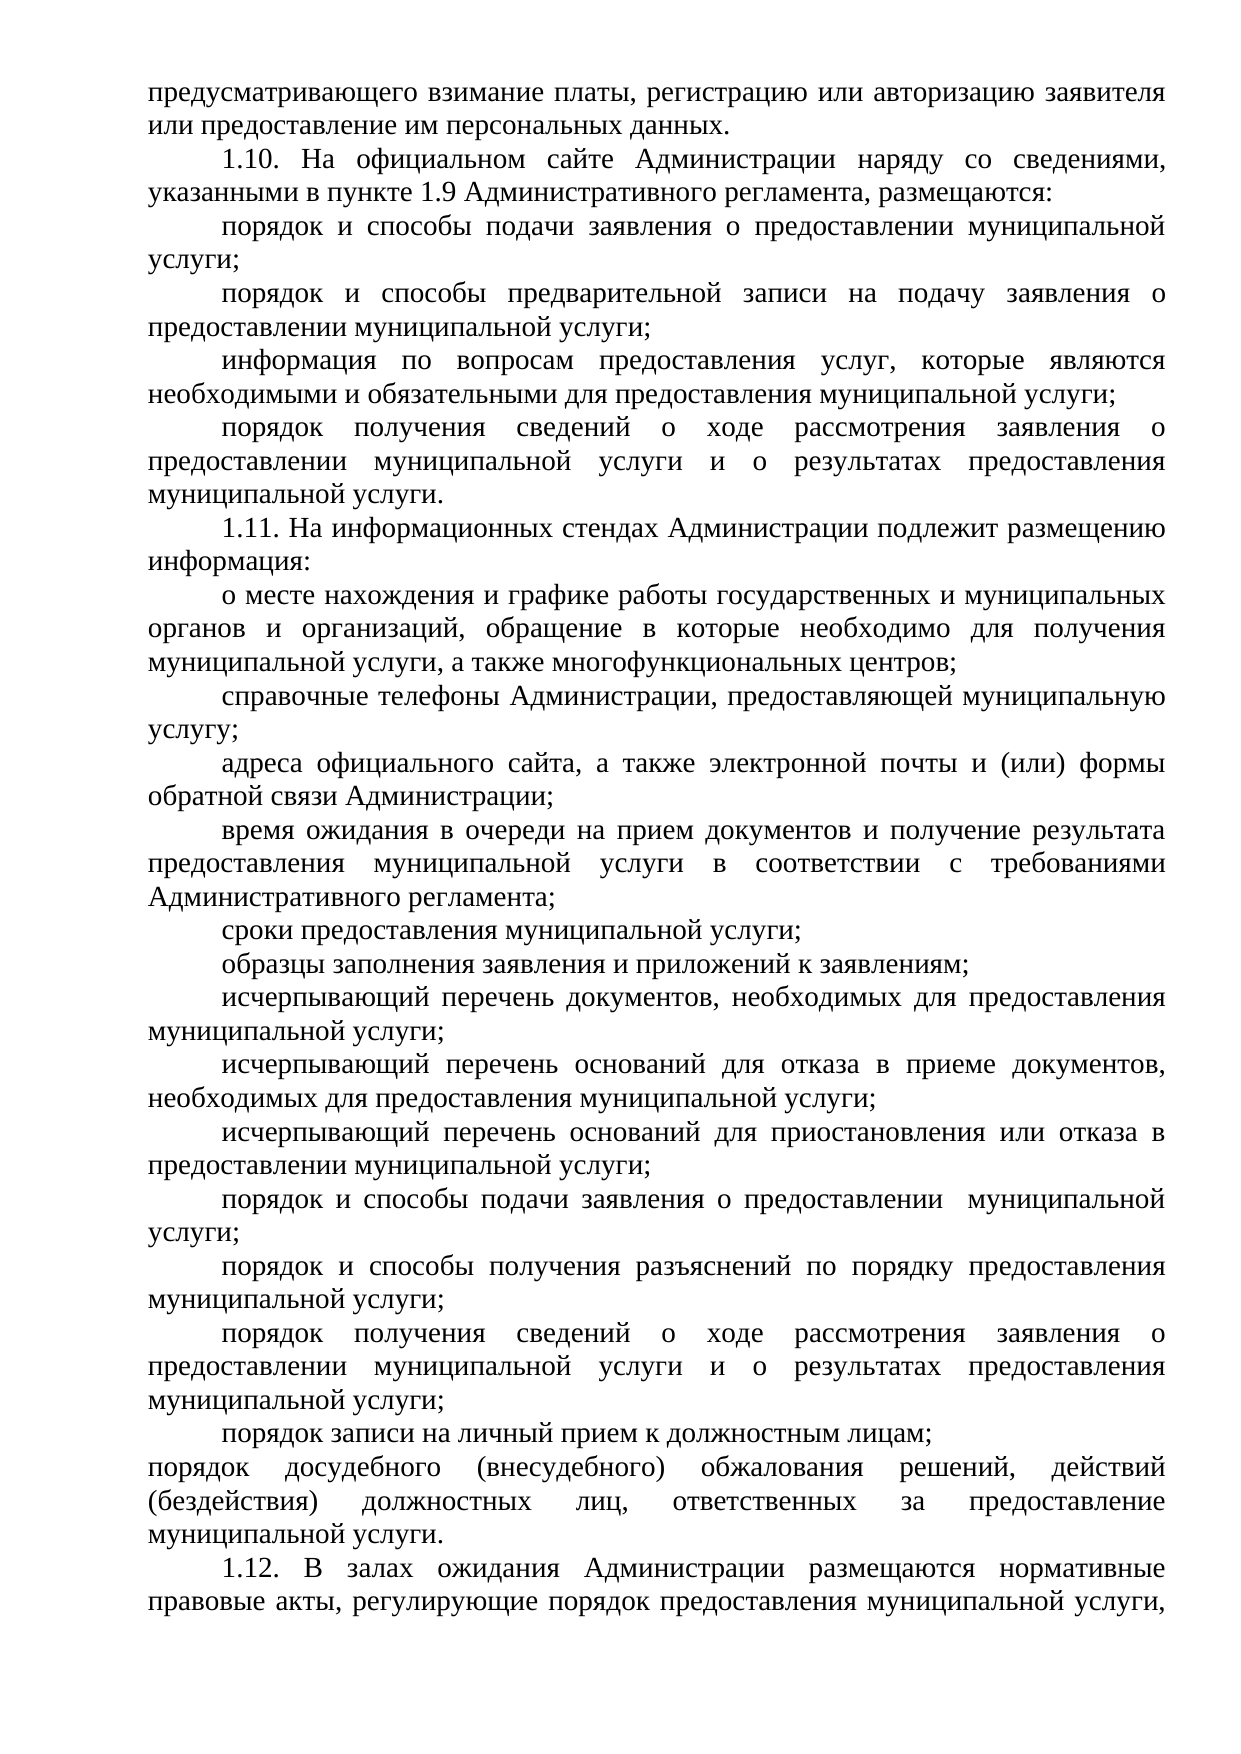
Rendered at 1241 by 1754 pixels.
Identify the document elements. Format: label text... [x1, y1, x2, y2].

text 1.11. На информационных стендах Администрации подлежит размещению информация: [148, 510, 1167, 577]
text время ожидания в очереди на прием документов и получение результата предоставления муниципальной услуги в соответствии с требованиями Административного регламента; [148, 812, 1167, 912]
text о месте нахождения и графике работы государственных и муниципальных органов и организаций, обращение в которые необходимо для получения муниципальной услуги, а также многофункциональных центров; [148, 577, 1167, 678]
text порядок досудебного (внесудебного) обжалования решений, действий (бездействия) должностных лиц, ответственных за предоставление муниципальной услуги. [148, 1449, 1167, 1550]
text порядок получения сведений о ходе рассмотрения заявления о предоставлении муниципальной услуги и о результатах предоставления муниципальной услуги; [148, 1315, 1167, 1416]
text 1.10. На официальном сайте Администрации наряду со сведениями, указанными в пункте 1.9 Административного регламента, размещаются: [148, 141, 1167, 208]
text порядок и способы получения разъяснений по порядку предоставления муниципальной услуги; [148, 1248, 1167, 1315]
text порядок и способы предварительной записи на подачу заявления о предоставлении муниципальной услуги; [148, 275, 1167, 342]
text справочные телефоны Администрации, предоставляющей муниципальную услугу; [148, 678, 1167, 745]
text образцы заполнения заявления и приложений к заявлениям; [148, 946, 1167, 979]
text адреса официального сайта, а также электронной почты и (или) формы обратной связи Администрации; [148, 745, 1167, 812]
text порядок и способы подачи заявления о предоставлении муниципальной услуги; [148, 1181, 1167, 1248]
text исчерпывающий перечень оснований для отказа в приеме документов, необходимых для предоставления муниципальной услуги; [148, 1047, 1167, 1114]
text сроки предоставления муниципальной услуги; [148, 912, 1167, 946]
text порядок и способы подачи заявления о предоставлении муниципальной услуги; [148, 208, 1167, 275]
text порядок получения сведений о ходе рассмотрения заявления о предоставлении муниципальной услуги и о результатах предоставления муниципальной услуги. [148, 409, 1167, 510]
text исчерпывающий перечень документов, необходимых для предоставления муниципальной услуги; [148, 979, 1167, 1047]
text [148, 74, 1167, 141]
text информация по вопросам предоставления услуг, которые являются необходимыми и обязательными для предоставления муниципальной услуги; [148, 342, 1167, 409]
text исчерпывающий перечень оснований для приостановления или отказа в предоставлении муниципальной услуги; [148, 1114, 1167, 1181]
text порядок записи на личный прием к должностным лицам; [148, 1416, 1167, 1449]
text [148, 1550, 1167, 1617]
